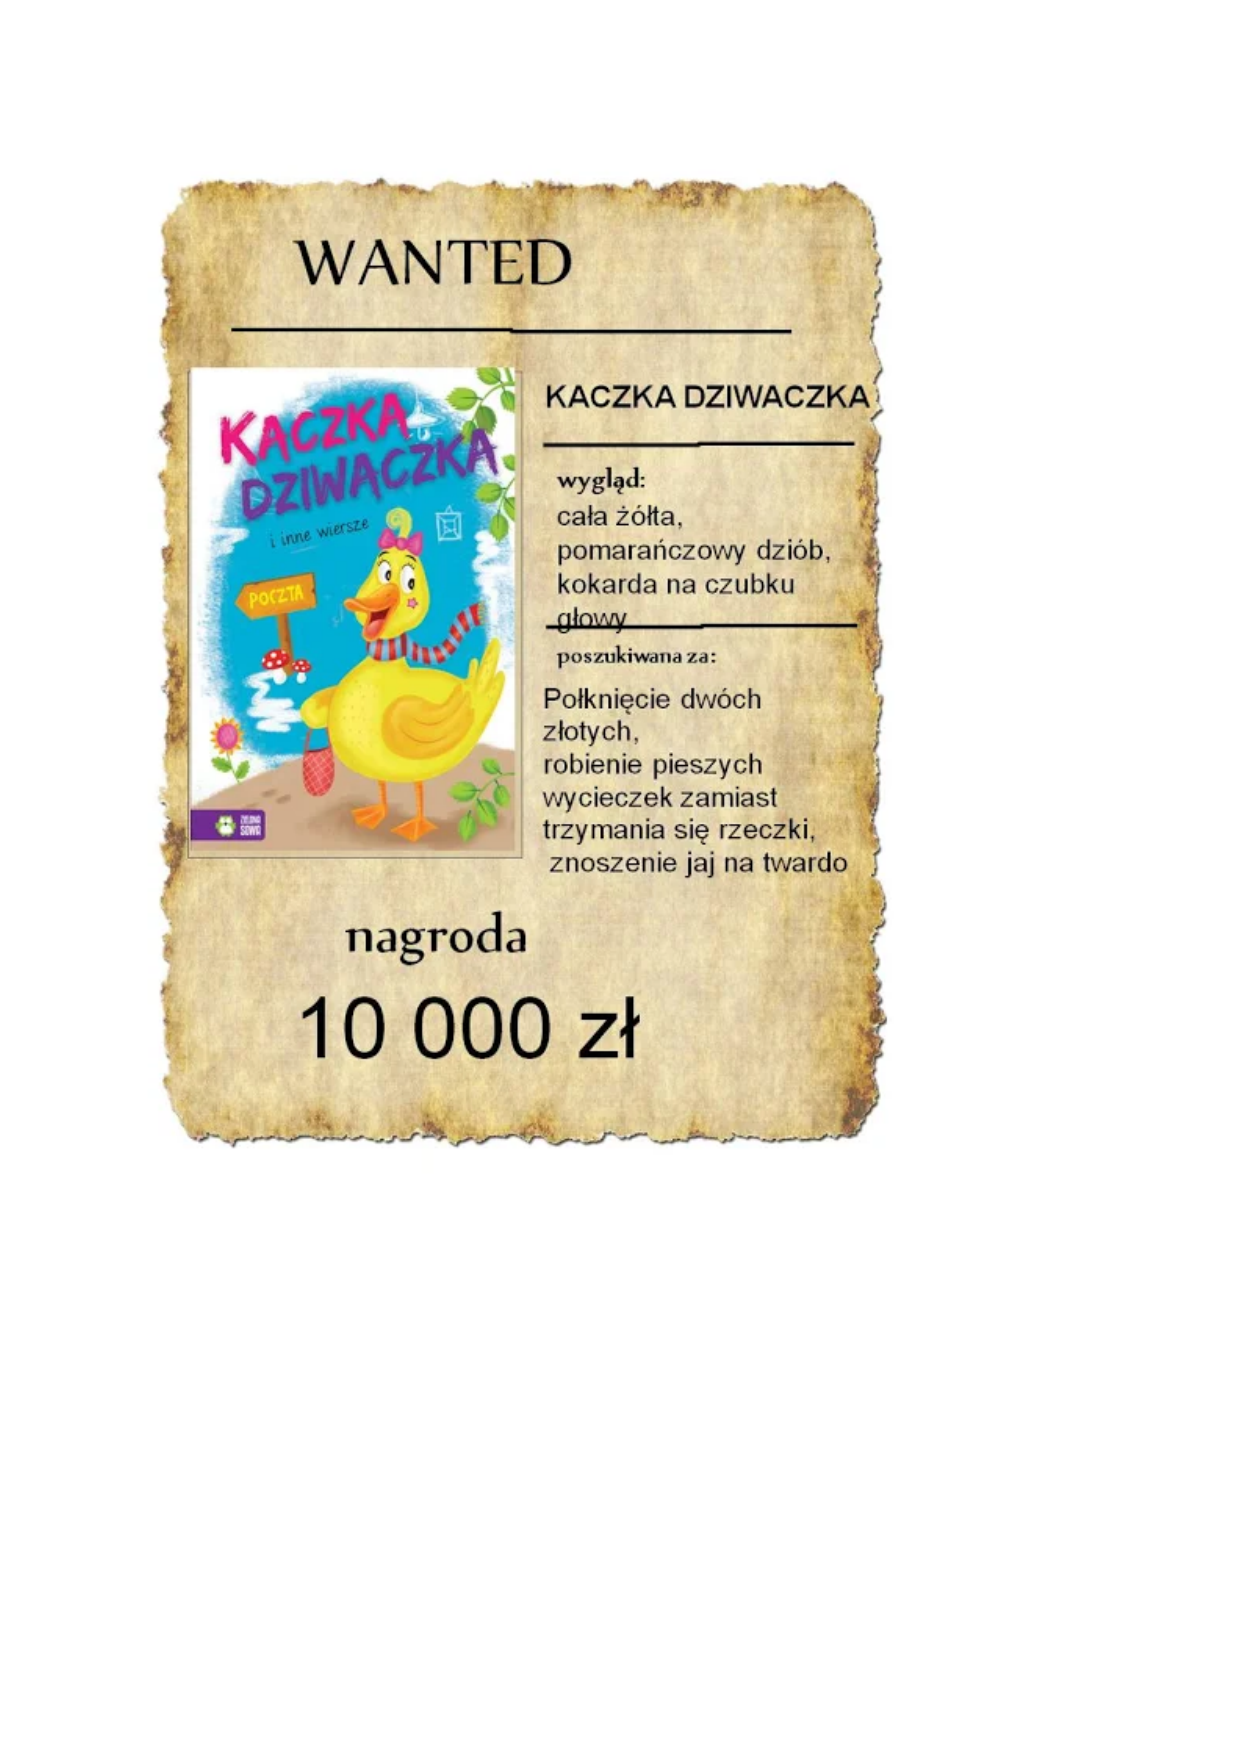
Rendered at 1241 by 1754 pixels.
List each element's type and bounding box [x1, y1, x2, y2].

picture [147, 147, 895, 1175]
